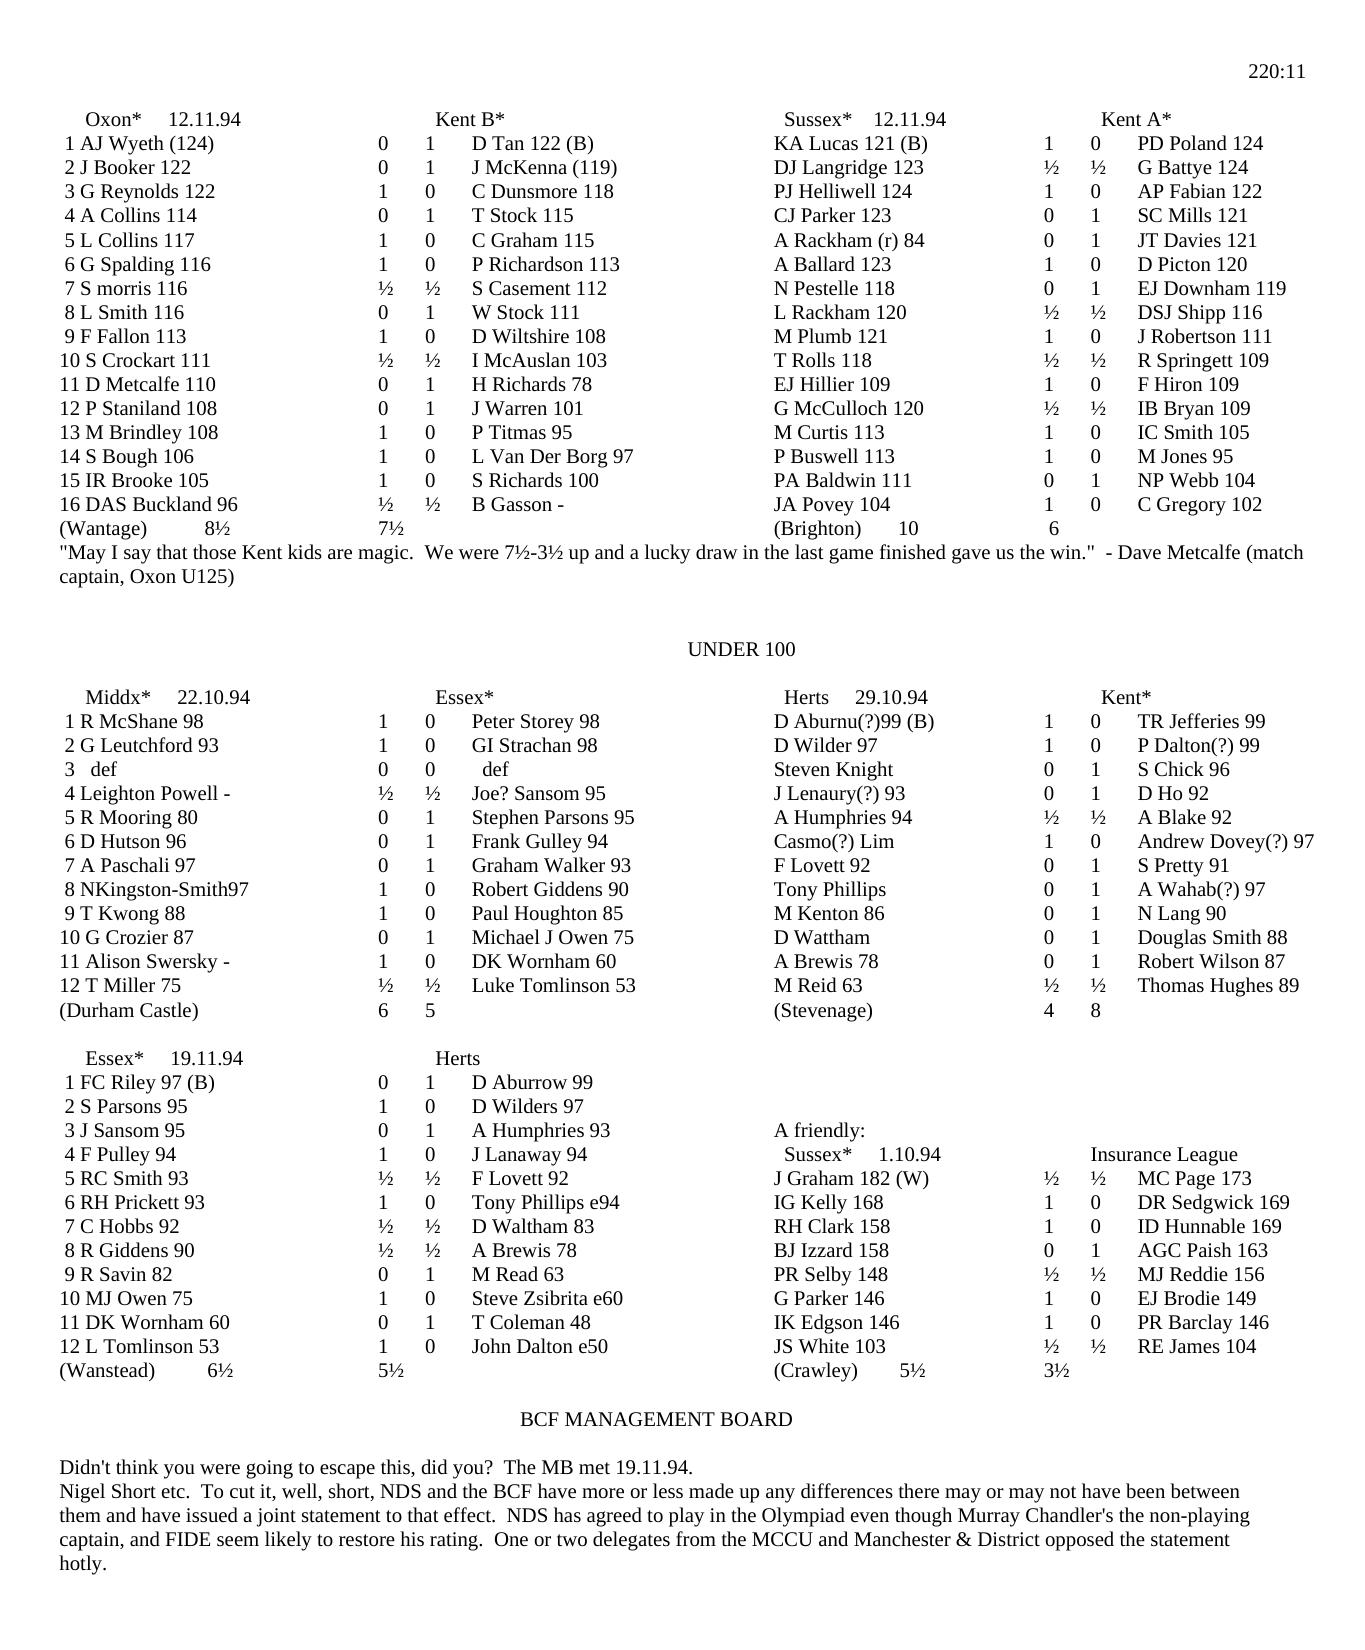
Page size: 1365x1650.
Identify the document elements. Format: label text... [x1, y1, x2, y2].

table_header Sussex* 12.11.94 Kent A* KA Lucas 121 (B) 1 0 PD Poland 124 DJ Langridge 123 ½ ½ G Battye 124 PJ Helliwell 124 1 0 AP Fabian 122 CJ Parker 123 0 1 SC Mills 121 A Rackham (r) 84 0 1 JT Davies 121 A Ballard 123 1 0 D Picton 120 N Pestelle 118 0 1 EJ Downham 119 L Rackham 120 ½ ½ DSJ Shipp 116 M Plumb 121 1 0 J Robertson 111 T Rolls 118 ½ ½ R Springett 109 EJ Hillier 109 1 0 F Hiron 109 G McCulloch 120 ½ ½ IB Bryan 109 M Curtis 113 1 0 IC Smith 105 P Buswell 113 1 0 M Jones 95 PA Baldwin 111 0 1 NP Webb 104 JA Povey 104 1 0 C Gregory 102 (Brighton) 10 6 [762, 83, 1365, 540]
text Nigel Short etc. To cut it, well, short, NDS and the BCF have more or less made up any differences there may or may not have been between them and have issued a joint statement to that effect. NDS has agreed to play in the Olympiad even though Murray Chandler's the non-playing captain, and FIDE seem likely to restore his rating. One or two delegates from the MCCU and Manchester & District opposed the statement hotly. [59, 1479, 1253, 1575]
table_header UNDER 100 [48, 637, 1365, 661]
table_cell A friendly: Sussex* 1.10.94 Insurance League J Graham 182 (W) ½ ½ MC Page 173 IG Kelly 168 1 0 DR Sedgwick 169 RH Clark 158 1 0 ID Hunnable 169 BJ Izzard 158 0 1 AGC Paish 163 PR Selby 148 ½ ½ MJ Reddie 156 G Parker 146 1 0 EJ Brodie 149 IK Edgson 146 1 0 PR Barclay 146 JS White 103 ½ ½ RE James 104 (Crawley) 5½ 3½ [762, 1046, 1365, 1407]
table_header Oxon* 12.11.94 Kent B* 1 AJ Wyeth (124) 0 1 D Tan 122 (B) 2 J Booker 122 0 1 J McKenna (119) 3 G Reynolds 122 1 0 C Dunsmore 118 4 A Collins 114 0 1 T Stock 115 5 L Collins 117 1 0 C Graham 115 6 G Spalding 116 1 0 P Richardson 113 7 S morris 116 ½ ½ S Casement 112 8 L Smith 116 0 1 W Stock 111 9 F Fallon 113 1 0 D Wiltshire 108 10 S Crockart 111 ½ ½ I McAuslan 103 11 D Metcalfe 110 0 1 H Richards 78 12 P Staniland 108 0 1 J Warren 101 13 M Brindley 108 1 0 P Titmas 95 14 S Bough 106 1 0 L Van Der Borg 97 15 IR Brooke 105 1 0 S Richards 100 16 DAS Buckland 96 ½ ½ B Gasson - (Wantage) 8½ 7½ [48, 83, 762, 540]
text "May I say that those Kent kids are magic. We were 7½-3½ up and a lucky draw in the last game finished gave us the win." - Dave Metcalfe (match captain, Oxon U125) [59, 540, 1306, 588]
table_cell Essex* 19.11.94 Herts 1 FC Riley 97 (B) 0 1 D Aburrow 99 2 S Parsons 95 1 0 D Wilders 97 3 J Sansom 95 0 1 A Humphries 93 4 F Pulley 94 1 0 J Lanaway 94 5 RC Smith 93 ½ ½ F Lovett 92 6 RH Prickett 93 1 0 Tony Phillips e94 7 C Hobbs 92 ½ ½ D Waltham 83 8 R Giddens 90 ½ ½ A Brewis 78 9 R Savin 82 0 1 M Read 63 10 MJ Owen 75 1 0 Steve Zsibrita e60 11 DK Wornham 60 0 1 T Coleman 48 12 L Tomlinson 53 1 0 John Dalton e50 (Wanstead) 6½ 5½ [48, 1046, 762, 1407]
table_cell Herts 29.10.94 Kent* D Aburnu(?)99 (B) 1 0 TR Jefferies 99 D Wilder 97 1 0 P Dalton(?) 99 Steven Knight 0 1 S Chick 96 J Lenaury(?) 93 0 1 D Ho 92 A Humphries 94 ½ ½ A Blake 92 Casmo(?) Lim 1 0 Andrew Dovey(?) 97 F Lovett 92 0 1 S Pretty 91 Tony Phillips 0 1 A Wahab(?) 97 M Kenton 86 0 1 N Lang 90 D Wattham 0 1 Douglas Smith 88 A Brewis 78 0 1 Robert Wilson 87 M Reid 63 ½ ½ Thomas Hughes 89 (Stevenage) 4 8 [762, 661, 1365, 1046]
text Didn't think you were going to escape this, did you? The MB met 19.11.94. [59, 1455, 1253, 1479]
text BCF MANAGEMENT BOARD [59, 1407, 1253, 1431]
text 220:11 [59, 59, 1306, 83]
table_cell Middx* 22.10.94 Essex* 1 R McShane 98 1 0 Peter Storey 98 2 G Leutchford 93 1 0 GI Strachan 98 3 def 0 0 def 4 Leighton Powell - ½ ½ Joe? Sansom 95 5 R Mooring 80 0 1 Stephen Parsons 95 6 D Hutson 96 0 1 Frank Gulley 94 7 A Paschali 97 0 1 Graham Walker 93 8 NKingston-Smith97 1 0 Robert Giddens 90 9 T Kwong 88 1 0 Paul Houghton 85 10 G Crozier 87 0 1 Michael J Owen 75 11 Alison Swersky - 1 0 DK Wornham 60 12 T Miller 75 ½ ½ Luke Tomlinson 53 (Durham Castle) 6 5 [48, 661, 762, 1046]
